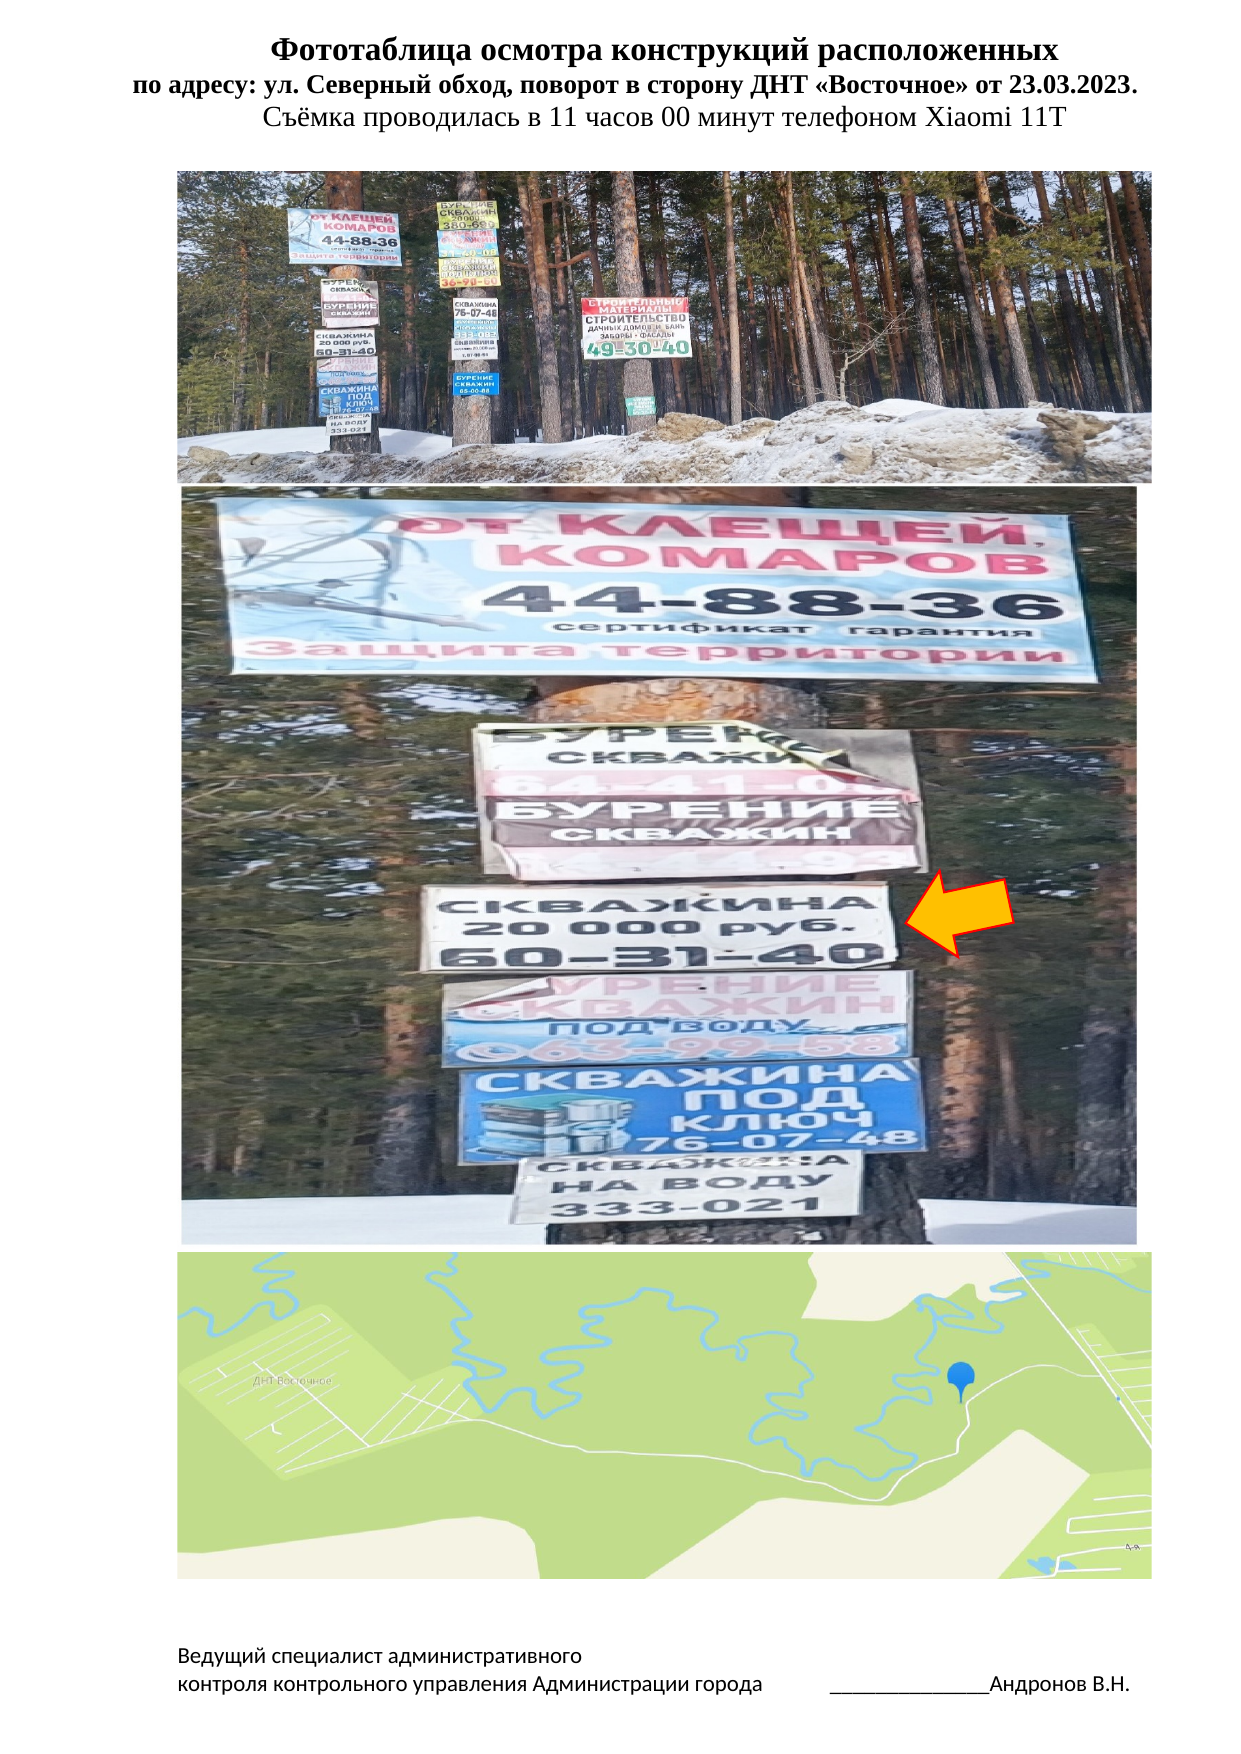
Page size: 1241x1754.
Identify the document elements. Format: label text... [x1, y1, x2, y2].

text по адресу: ул. Северный обход, поворот в сторону ДНТ «Восточное» от 23.03.2023. [118, 68, 1152, 99]
text Фототаблица осмотра конструкций расположенных [177, 29, 1152, 68]
text Съёмка проводилась в 11 часов 00 минут телефоном Xiaomi 11T [177, 99, 1152, 133]
picture [177, 1252, 1152, 1579]
picture [177, 171, 1152, 1251]
